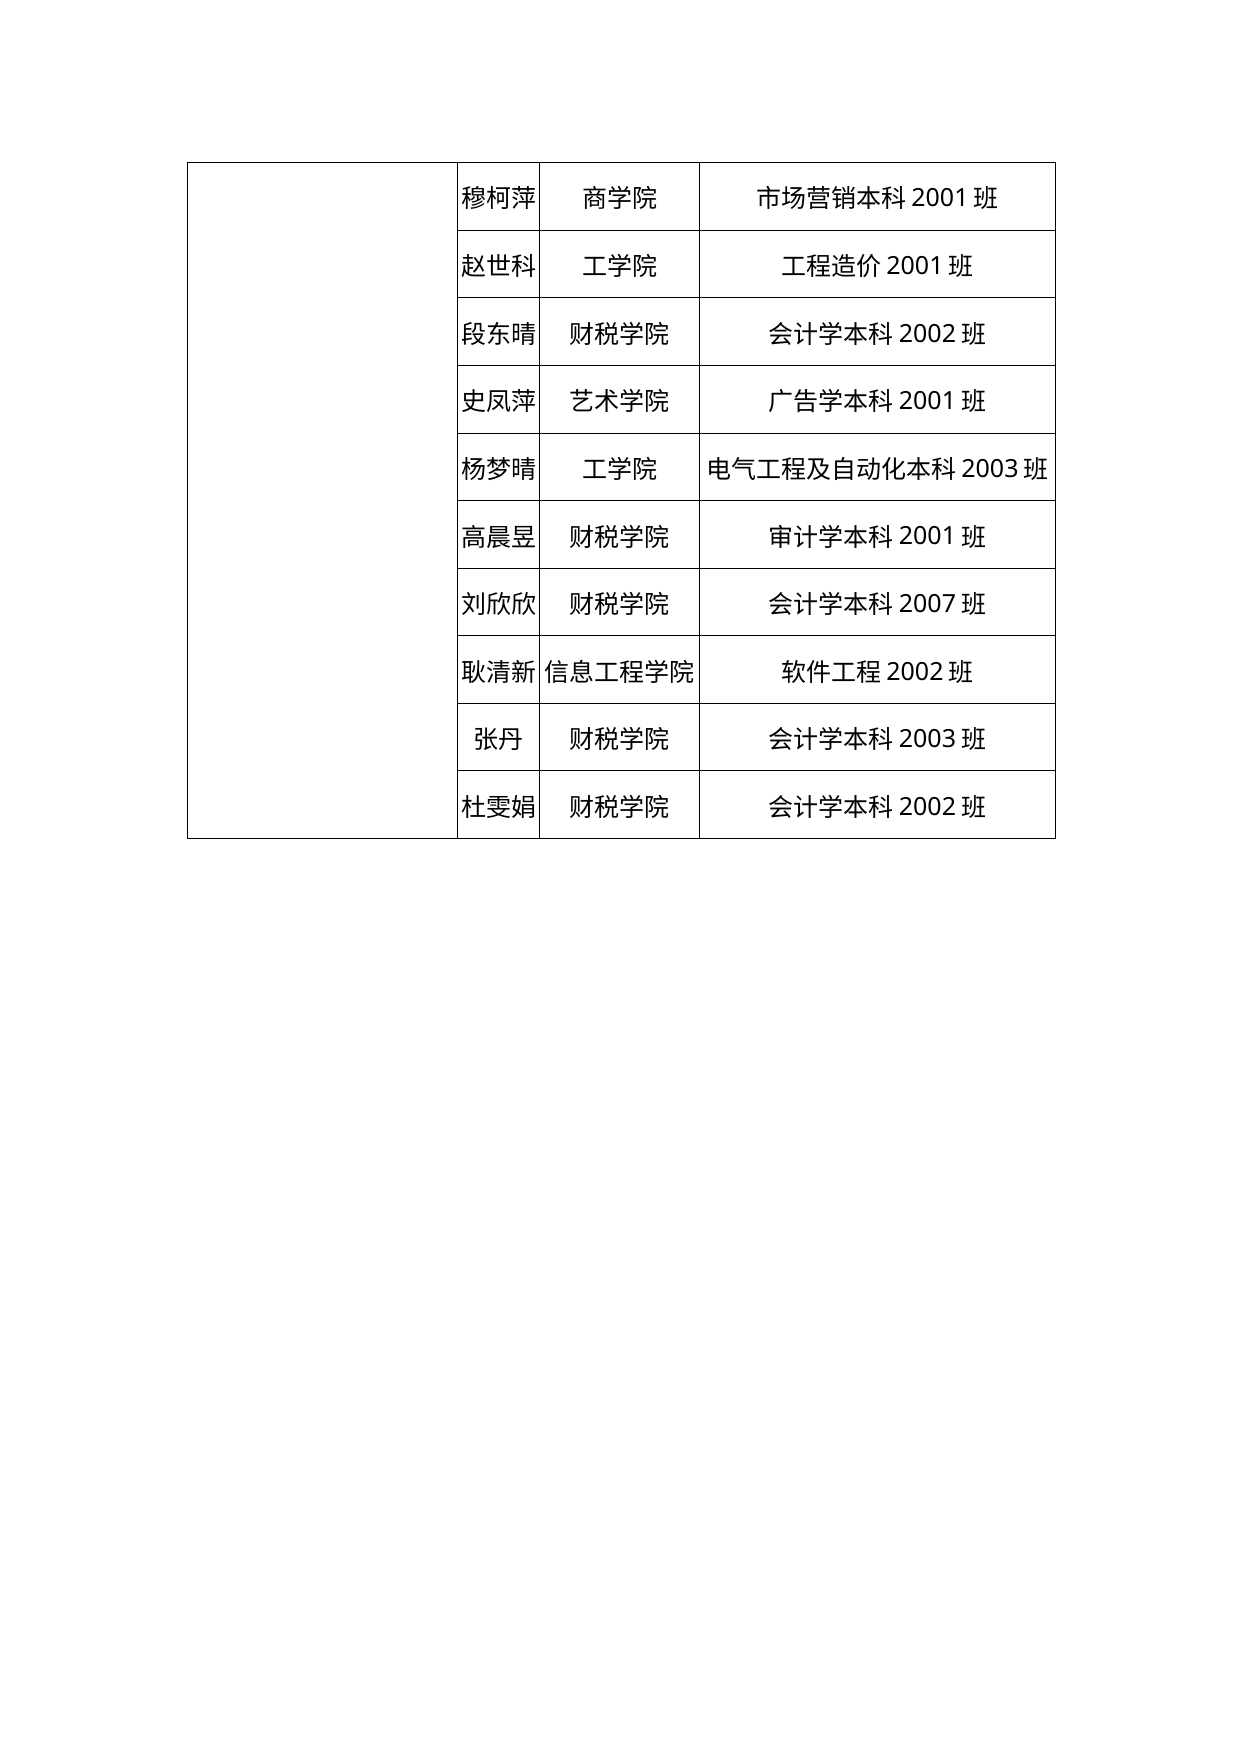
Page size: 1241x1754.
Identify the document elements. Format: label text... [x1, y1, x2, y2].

table_cell 工程造价2001班 [700, 231, 1055, 297]
table_cell 广告学本科2001班 [700, 366, 1055, 432]
table_cell 段东晴 [458, 298, 539, 365]
table_cell 财税学院 [540, 771, 699, 838]
table_cell 会计学本科2002班 [700, 298, 1055, 365]
table_cell 财税学院 [540, 569, 699, 635]
table_cell 会计学本科2003班 [700, 704, 1055, 770]
table_cell 史凤萍 [458, 366, 539, 432]
table_cell 财税学院 [540, 704, 699, 770]
table_cell 工学院 [540, 434, 699, 500]
table_cell 杨梦晴 [458, 434, 539, 500]
table_cell 杜雯娟 [458, 771, 539, 838]
table_cell 软件工程2002班 [700, 636, 1055, 703]
table_cell 高晨昱 [458, 501, 539, 568]
table_cell 市场营销本科2001班 [700, 163, 1055, 229]
table_cell 会计学本科2002班 [700, 771, 1055, 838]
table_cell 刘欣欣 [458, 569, 539, 635]
table_cell 张丹 [458, 704, 539, 770]
table_cell 商学院 [540, 163, 699, 229]
table_cell 审计学本科2001班 [700, 501, 1055, 568]
table_cell 穆柯萍 [458, 163, 539, 229]
table_cell 电气工程及自动化本科2003班 [700, 434, 1055, 500]
table_cell 赵世科 [458, 231, 539, 297]
table_cell 艺术学院 [540, 366, 699, 432]
table_cell 会计学本科2007班 [700, 569, 1055, 635]
table_cell 财税学院 [540, 298, 699, 365]
table_cell 财税学院 [540, 501, 699, 568]
table_cell 信息工程学院 [540, 636, 699, 703]
table_cell 耿清新 [458, 636, 539, 703]
table_cell 工学院 [540, 231, 699, 297]
